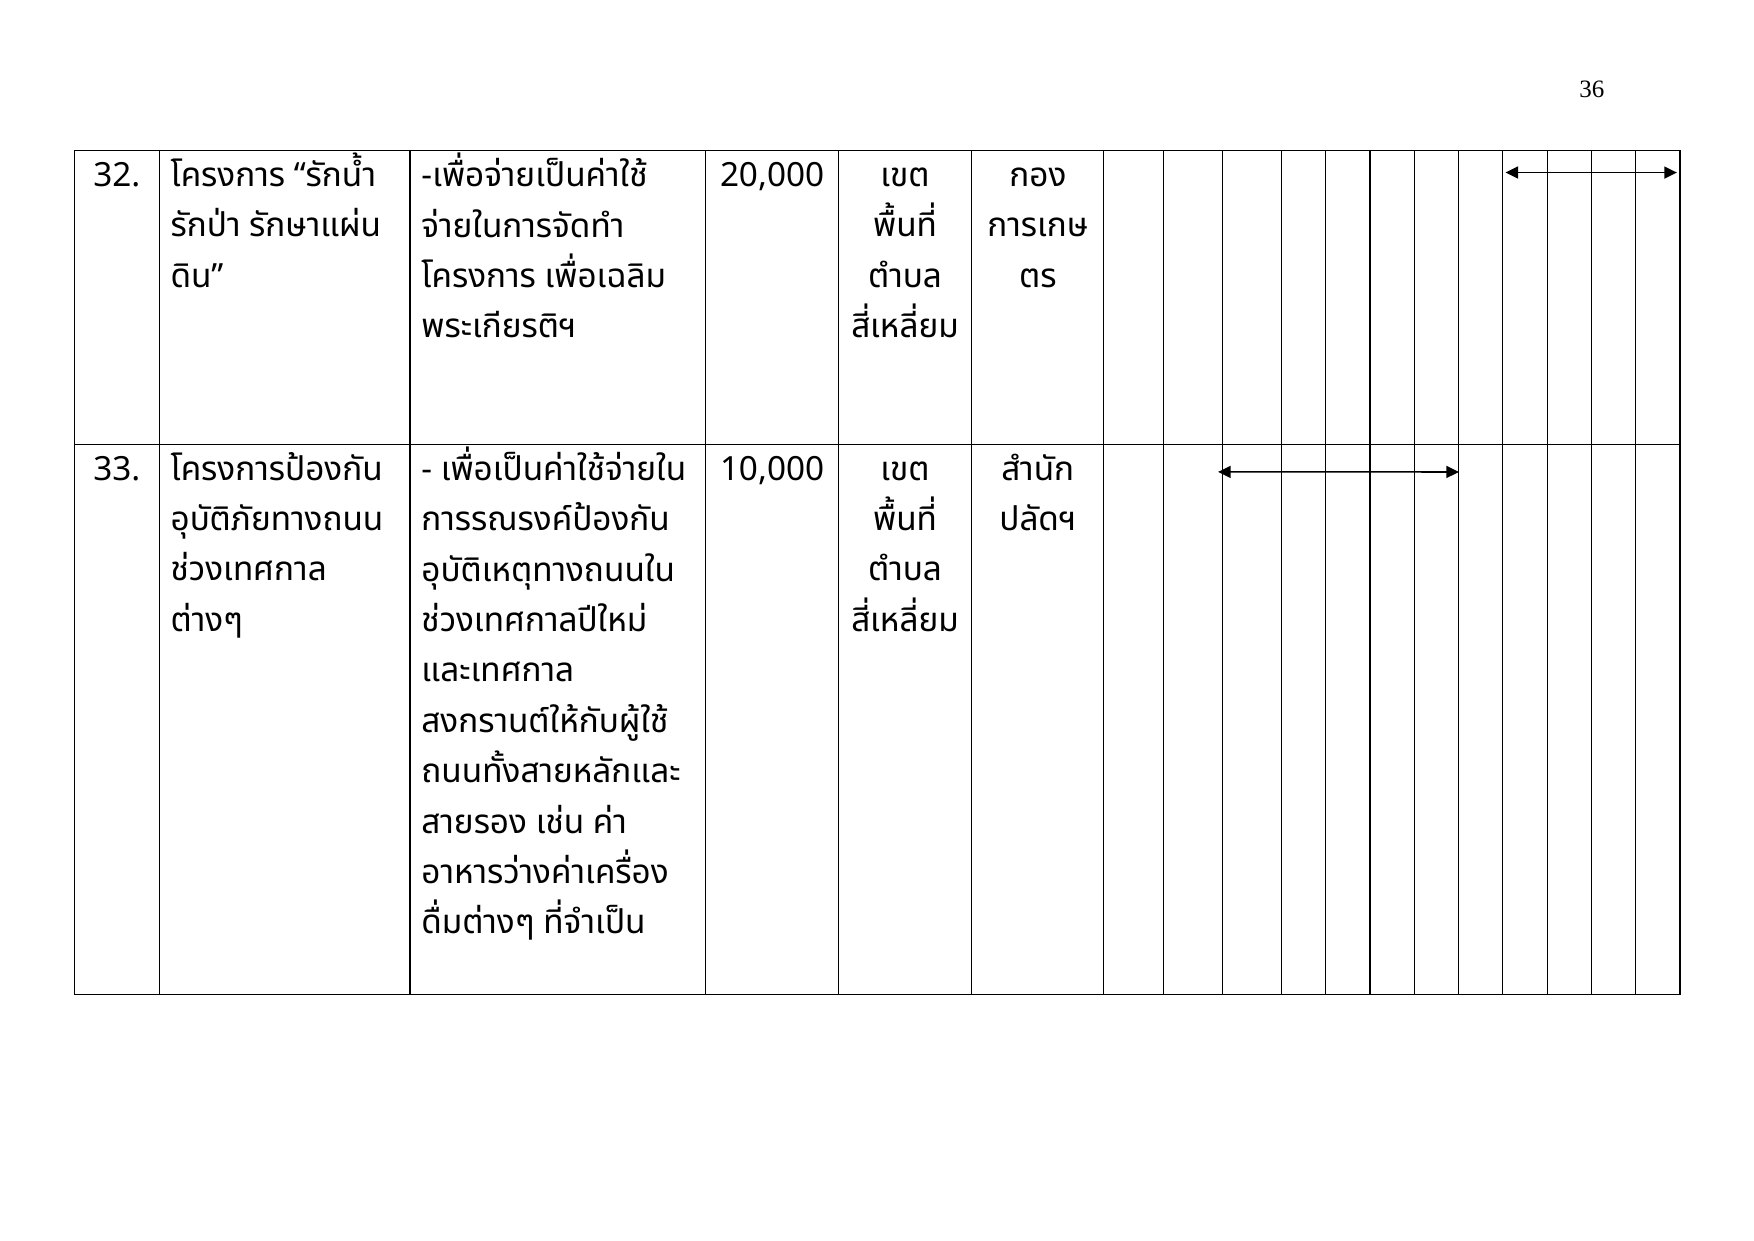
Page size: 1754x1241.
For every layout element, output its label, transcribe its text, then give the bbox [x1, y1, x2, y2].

table_cell 32. [75, 151, 159, 443]
table_cell โครงการ “รักน้ำ รักป่า รักษาแผ่นดิน” [160, 151, 409, 443]
table_cell [1326, 151, 1369, 443]
table_cell [1282, 473, 1325, 994]
table_cell [1282, 151, 1325, 443]
table_cell เขตพื้นที่ตำบลสี่เหลี่ยม [839, 445, 971, 994]
table_cell [1326, 445, 1369, 471]
table_cell กองการเกษตร [972, 151, 1103, 443]
table_cell [1371, 445, 1414, 471]
table_cell เขตพื้นที่ตำบลสี่เหลี่ยม [839, 151, 971, 443]
table_cell [1592, 151, 1635, 172]
table_cell โครงการป้องกันอุบัติภัยทางถนนช่วงเทศกาลต่างๆ [160, 445, 409, 994]
table_cell - เพื่อเป็นค่าใช้จ่ายในการรณรงค์ป้องกันอุบัติเหตุทางถนนในช่วงเทศกาลปีใหม่ และเทศกาลสงกรานต์ให้กับผู้ใช้ถนนทั้งสายหลักและสายรอง เช่น ค่าอาหารว่างค่าเครื่องดื่มต่างๆ ที่จำเป็น [411, 445, 705, 994]
table_cell [1223, 473, 1281, 994]
table_cell [1282, 445, 1325, 471]
table_cell [1415, 473, 1458, 994]
table_cell [1371, 151, 1414, 443]
table_cell 20,000 [706, 151, 838, 443]
table_cell [1164, 151, 1222, 443]
table_cell -เพื่อจ่ายเป็นค่าใช้จ่ายในการจัดทำโครงการ เพื่อเฉลิมพระเกียรติฯ [411, 151, 705, 443]
table_cell [1415, 445, 1458, 471]
table_cell [1104, 151, 1163, 443]
table_cell [1223, 445, 1281, 471]
table_cell [1503, 151, 1547, 443]
table_cell [1548, 151, 1591, 172]
table_cell [1592, 445, 1635, 994]
table_cell [1459, 445, 1502, 994]
table_cell [1636, 445, 1679, 994]
table_cell [1592, 173, 1635, 443]
table_cell 33. [75, 445, 159, 994]
table_cell [1459, 151, 1502, 443]
table_cell [1415, 151, 1458, 443]
table_cell [1371, 473, 1414, 994]
table_cell [1104, 445, 1163, 994]
table_cell [1548, 173, 1591, 443]
table_cell [1503, 445, 1547, 994]
table_cell [1223, 151, 1281, 443]
table_cell [1164, 445, 1222, 994]
table_cell 10,000 [706, 445, 838, 994]
table_cell [1636, 151, 1679, 443]
table_cell [1548, 445, 1591, 994]
table_cell สำนักปลัดฯ [972, 445, 1103, 994]
table_cell [1326, 473, 1369, 994]
